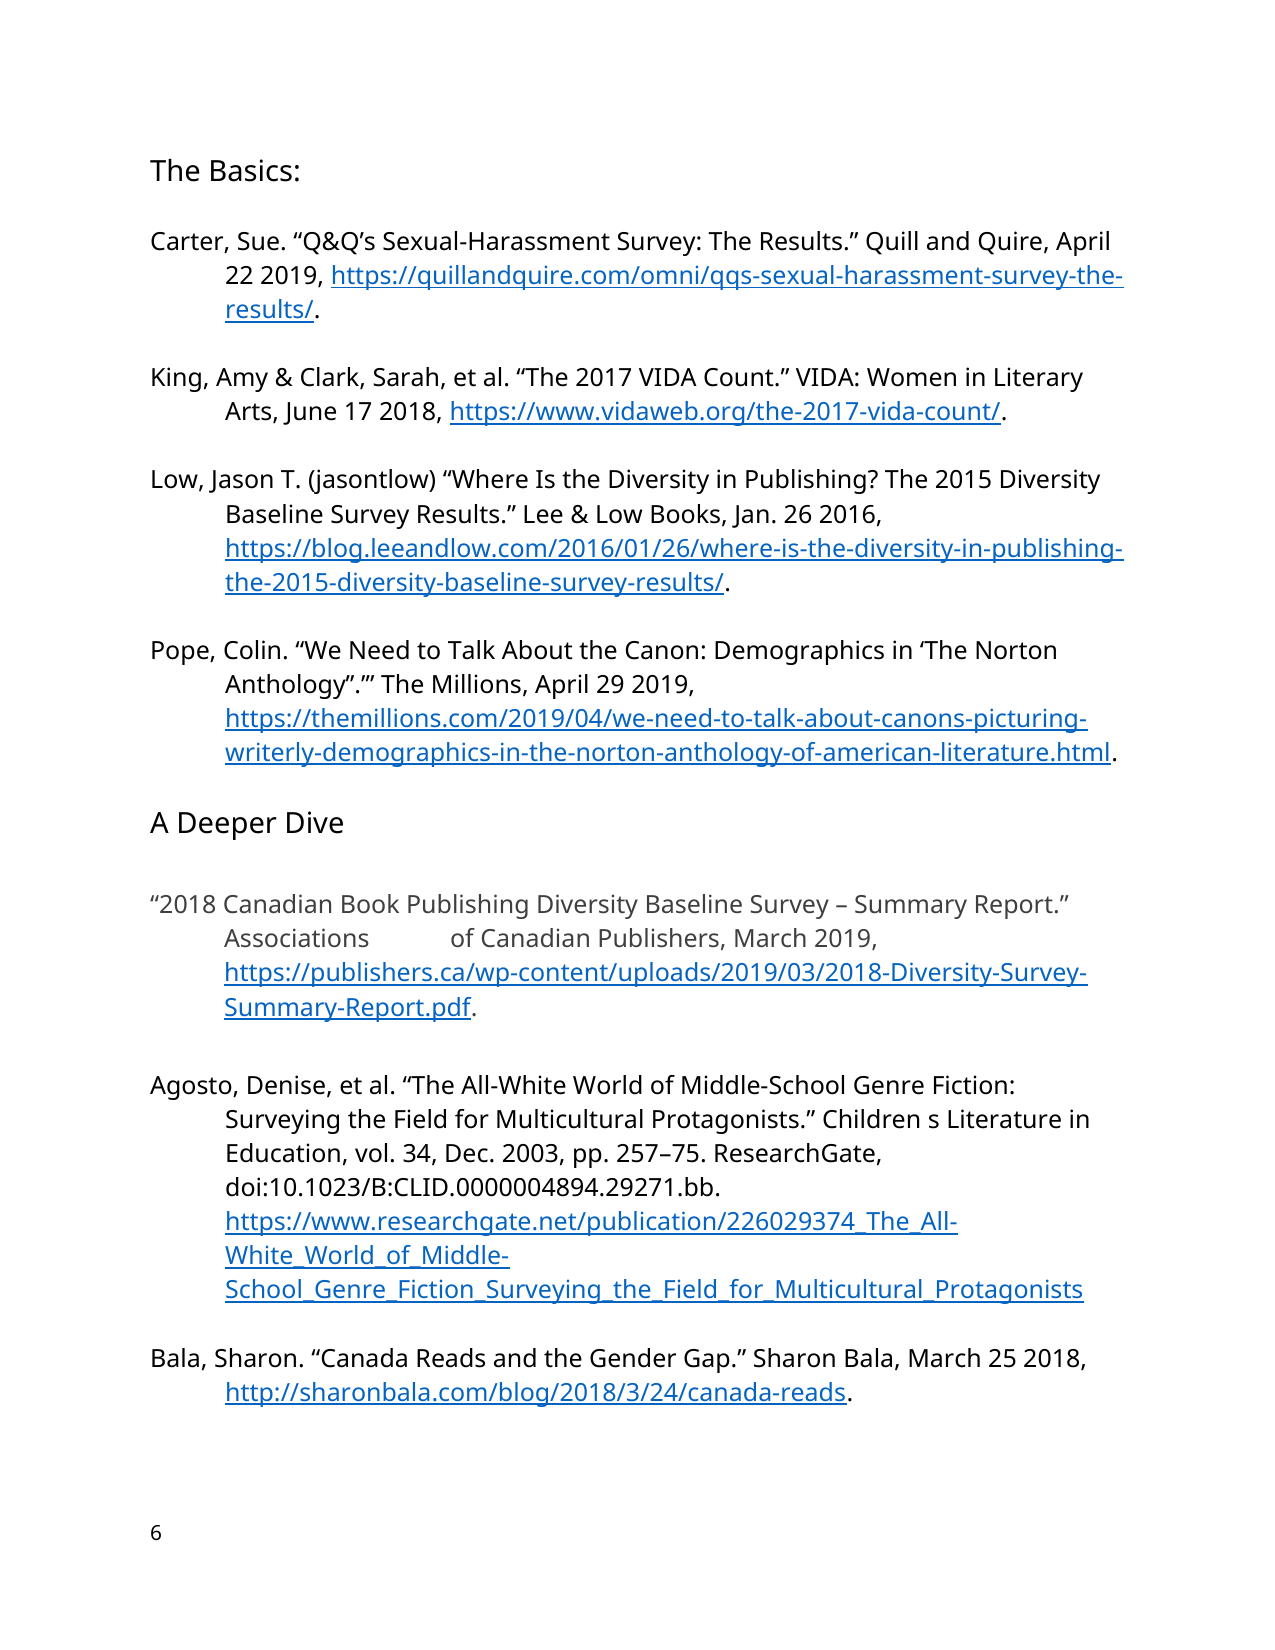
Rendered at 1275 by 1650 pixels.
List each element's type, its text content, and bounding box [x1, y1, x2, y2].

text King, Amy & Clark, Sarah, et al. “The 2017 VIDA Count.” VIDA: Women in Literary Arts, June 17 2018, https://www.vidaweb.org/the-2017-vida-count/. [150, 360, 1125, 428]
text Agosto, Denise, et al. “The All-White World of Middle-School Genre Fiction: Surveying the Field for Multicultural Protagonists.” Children s Literature in Education, vol. 34, Dec. 2003, pp. 257–75. ResearchGate, doi:10.1023/B:CLID.0000004894.29271.bb. [150, 1068, 1125, 1204]
text Carter, Sue. “Q&Q’s Sexual-Harassment Survey: The Results.” Quill and Quire, April 22 2019, https://quillandquire.com/omni/qqs-sexual-harassment-survey-the-results/. [150, 224, 1125, 326]
text Pope, Colin. “We Need to Talk About the Canon: Demographics in ‘The Norton Anthology’’.’” The Millions, April 29 2019, https://themillions.com/2019/04/we-need-to-talk-about-canons-picturing-writerly-demographics-in-the-norton-anthology-of-american-literature.html. [150, 632, 1125, 769]
text A Deeper Dive [150, 803, 1125, 842]
text “2018 Canadian Book Publishing Diversity Baseline Survey – Summary Report.” Associations of Canadian Publishers, March 2019, https://publishers.ca/wp-content/uploads/2019/03/2018-Diversity-Survey-Summary-Report.pdf. [150, 887, 1125, 1023]
text Low, Jason T. (jasontlow) “Where Is the Diversity in Publishing? The 2015 Diversity Baseline Survey Results.” Lee & Low Books, Jan. 26 2016, https://blog.leeandlow.com/2016/01/26/where-is-the-diversity-in-publishing-the-2015-diversity-baseline-survey-results/. [150, 462, 1125, 598]
text Bala, Sharon. “Canada Reads and the Gender Gap.” Sharon Bala, March 25 2018, http://sharonbala.com/blog/2018/3/24/canada-reads. [150, 1340, 1125, 1408]
text https://www.researchgate.net/publication/226029374_The_All-White_World_of_Middle-School_Genre_Fiction_Surveying_the_Field_for_Multicultural_Protagonists [225, 1204, 1125, 1306]
text The Basics: [150, 150, 1125, 190]
